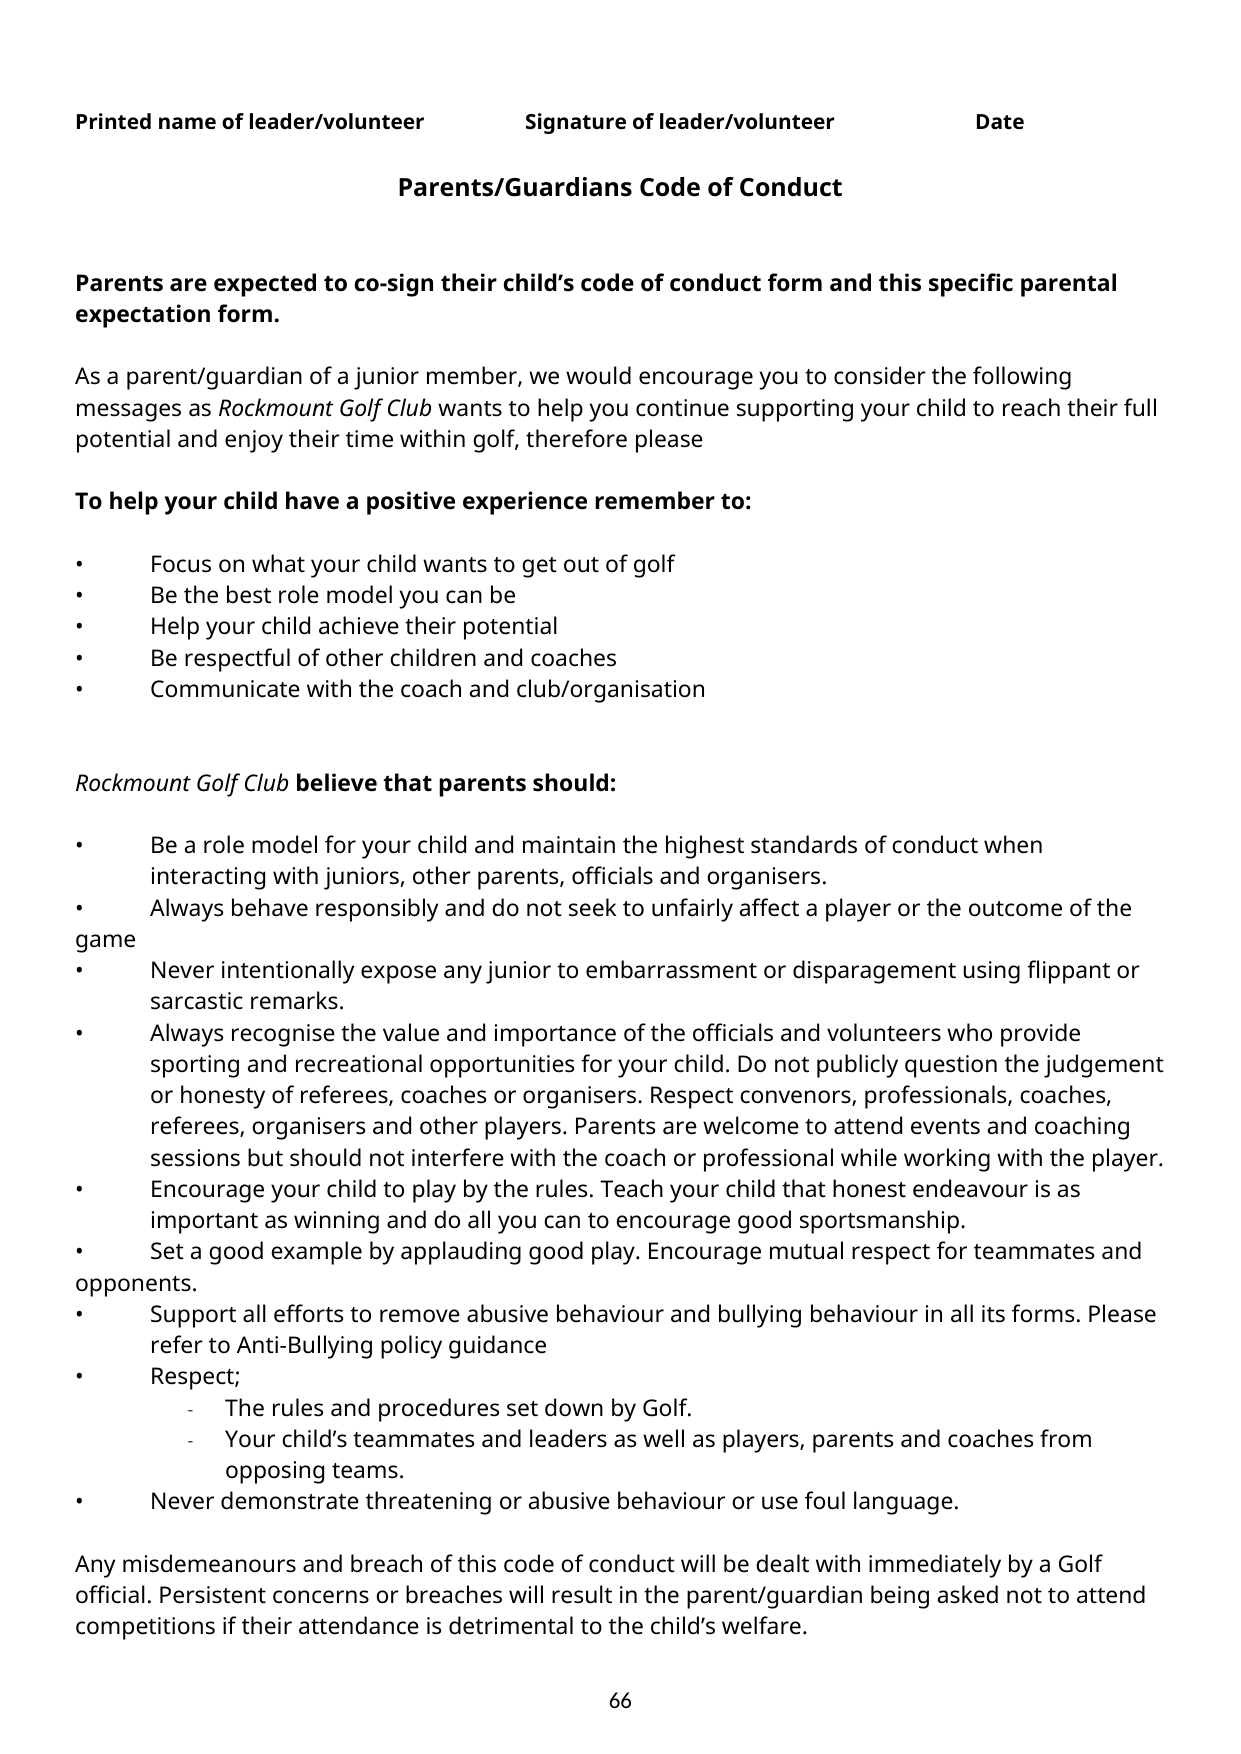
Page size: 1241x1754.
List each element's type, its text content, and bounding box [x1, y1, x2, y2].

text • Always recognise the value and importance of the officials and volunteers who provide sporting and recreational opportunities for your child. Do not publicly question the judgement or honesty of referees, coaches or organisers. Respect convenors, professionals, coaches, referees, organisers and other players. Parents are welcome to attend events and coaching sessions but should not interfere with the coach or professional while working with the player. [75, 1016, 1165, 1173]
list The rules and procedures set down by Golf. [187, 1391, 1165, 1423]
text Parents are expected to co-sign their child’s code of conduct form and this specific parental expectation form. [75, 266, 1165, 329]
text • Set a good example by applauding good play. Encourage mutual respect for teammates and opponents. [75, 1235, 1165, 1298]
text To help your child have a positive experience remember to: [75, 485, 1165, 516]
text • Always behave responsibly and do not seek to unfairly affect a player or the outcome of the game [75, 891, 1165, 954]
text Any misdemeanours and breach of this code of conduct will be dealt with immediately by a Golf official. Persistent concerns or breaches will result in the parent/guardian being asked not to attend competitions if their attendance is detrimental to the child’s welfare. [75, 1548, 1165, 1641]
text • Respect; [75, 1360, 1165, 1391]
text Printed name of leader/volunteer Signature of leader/volunteer Date [75, 107, 1165, 136]
text Rockmount Golf Club believe that parents should: [75, 766, 1165, 798]
text • Never intentionally expose any junior to embarrassment or disparagement using flippant or sarcastic remarks. [75, 954, 1165, 1016]
text • Be the best role model you can be [75, 579, 1165, 610]
text • Be a role model for your child and maintain the highest standards of conduct when interacting with juniors, other parents, officials and organisers. [75, 829, 1165, 891]
text As a parent/guardian of a junior member, we would encourage you to consider the following messages as Rockmount Golf Club wants to help you continue supporting your child to reach their full potential and enjoy their time within golf, therefore please [75, 360, 1165, 454]
text • Never demonstrate threatening or abusive behaviour or use foul language. [75, 1485, 1165, 1516]
text Parents/Guardians Code of Conduct [75, 170, 1165, 204]
text • Be respectful of other children and coaches [75, 641, 1165, 673]
text • Support all efforts to remove abusive behaviour and bullying behaviour in all its forms. Please refer to Anti-Bullying policy guidance [75, 1298, 1165, 1360]
text • Help your child achieve their potential [75, 610, 1165, 641]
text • Communicate with the coach and club/organisation [75, 673, 1165, 704]
list Your child’s teammates and leaders as well as players, parents and coaches from opposing teams. [187, 1423, 1165, 1485]
text • Focus on what your child wants to get out of golf [75, 548, 1165, 579]
text • Encourage your child to play by the rules. Teach your child that honest endeavour is as important as winning and do all you can to encourage good sportsmanship. [75, 1173, 1165, 1235]
